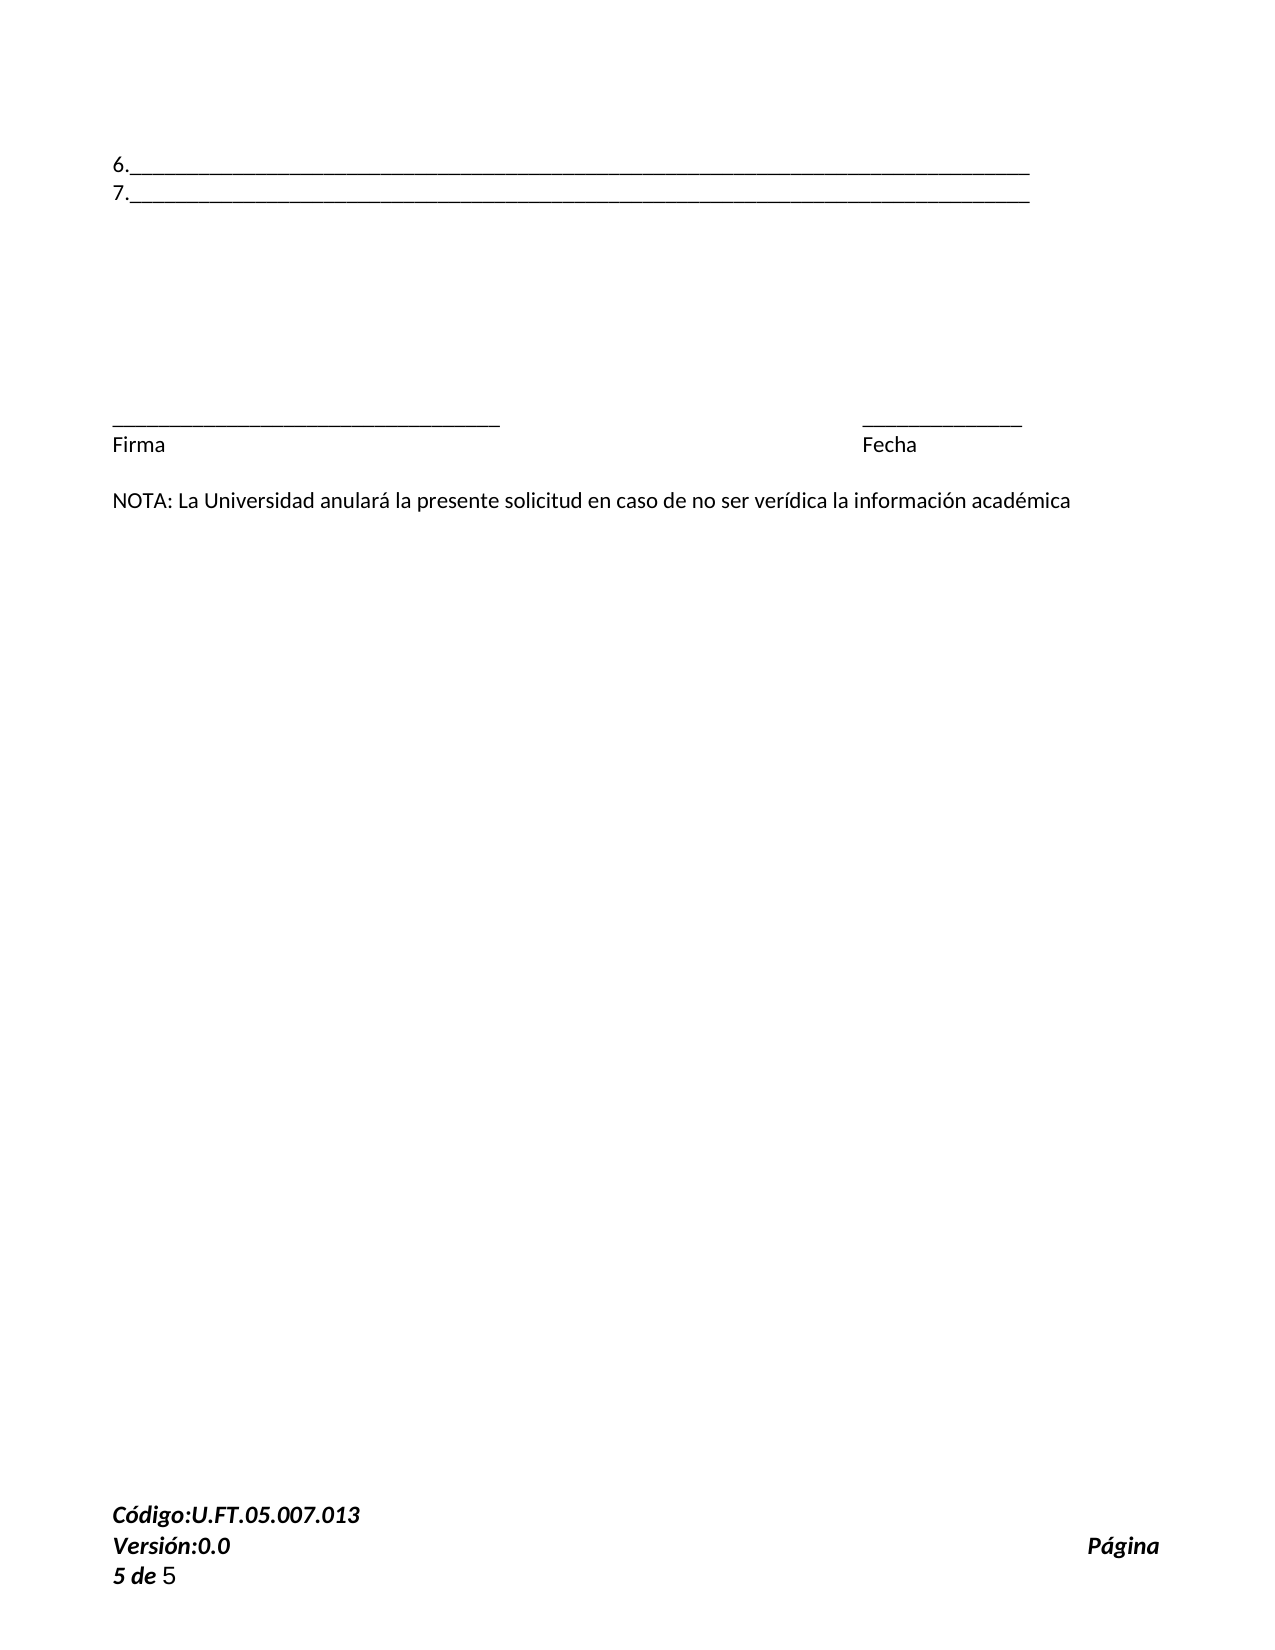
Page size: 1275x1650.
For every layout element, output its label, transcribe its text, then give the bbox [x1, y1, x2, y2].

text NOTA: La Universidad anulará la presente solicitud en caso de no ser verídica la información académica [112, 486, 1162, 514]
text 7._______________________________________________________________________________ [112, 178, 1162, 206]
text __________________________________ ______________ [112, 402, 1162, 430]
text Firma Fecha [112, 430, 1162, 458]
text 6._______________________________________________________________________________ [112, 150, 1162, 178]
